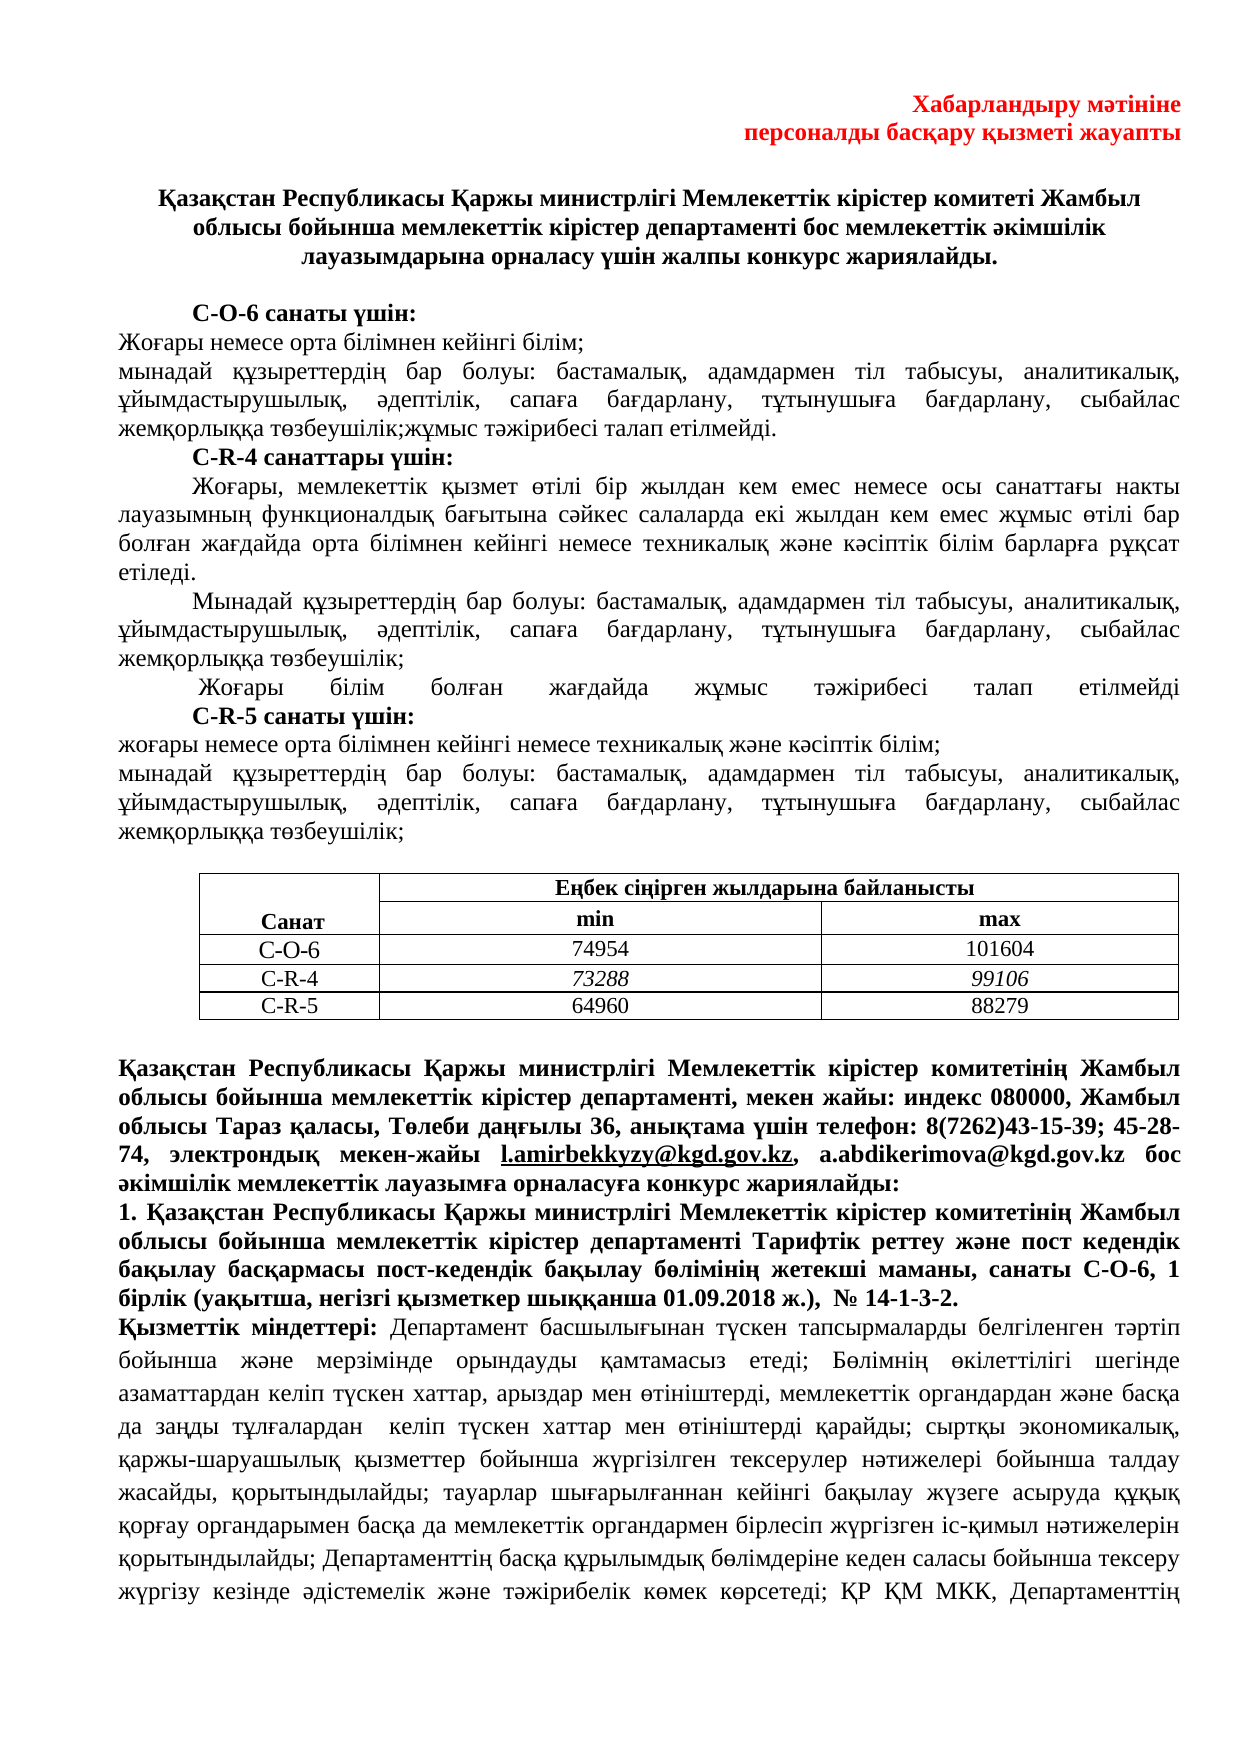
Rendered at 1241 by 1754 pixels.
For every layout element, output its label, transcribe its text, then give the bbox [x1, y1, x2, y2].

table_cell min [380, 902, 821, 934]
text 1. Қазақстан Республикасы Қаржы министрлігі Мемлекеттік кірістер комитетінің Жамбыл облысы бойынша мемлекеттік кірістер департаменті Тарифтік реттеу және пост кедендік бақылау басқармасы пост-кедендік бақылау бөлімінің жетекші маманы, санаты С-О-6, 1 бірлік (уақытша, негізгі қызметкер шыққанша 01.09.2018 ж.), № 14-1-3-2. [118, 1197, 1181, 1312]
table_cell max [822, 902, 1178, 934]
table_cell С-R-4 [200, 965, 379, 991]
table_cell 73288 [380, 965, 821, 991]
table_cell 99106 [822, 965, 1178, 991]
table_cell С-R-5 [200, 993, 379, 1019]
text Жоғары білім болған жағдайда жұмыс тәжірибесі талап етілмейді С-R-5 санаты үшін: [192, 672, 1181, 729]
text персоналды басқару қызметі жауапты [118, 117, 1181, 146]
text С-О-6 санаты үшін: [118, 298, 1181, 327]
text С-R-4 санаттары үшін: [118, 442, 1181, 471]
table_cell 101604 [822, 935, 1178, 964]
table_cell 74954 [380, 935, 821, 964]
table_cell 64960 [380, 993, 821, 1019]
text Жоғары немесе орта білімнен кейінгі білім; [118, 327, 1181, 356]
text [118, 1312, 1181, 1605]
table_cell 88279 [822, 993, 1178, 1019]
table_cell С-О-6 [200, 935, 379, 964]
text жоғары немесе орта білімнен кейінгі немесе техникалық және кәсіптік білім; [118, 729, 1181, 758]
text мынадай құзыреттердің бар болуы: бастамалық, адамдармен тіл табысуы, аналитикалық, ұйымдастырушылық, әдептілік, сапаға бағдарлану, тұтынушыға бағдарлану, сыбайлас жемқорлыққа төзбеушілік; [118, 758, 1181, 844]
subtitle Қазақстан Республикасы Қаржы министрлігі Мемлекеттік кірістер комитеті Жамбыл облысы бойынша мемлекеттік кірістер департаменті бос мемлекеттік әкімшілік лауазымдарына орналасу үшін жалпы конкурс жариялайды. [118, 183, 1181, 269]
text Мынадай құзыреттердің бар болуы: бастамалық, адамдармен тіл табысуы, аналитикалық, ұйымдастырушылық, әдептілік, сапаға бағдарлану, тұтынушыға бағдарлану, сыбайлас жемқорлыққа төзбеушілік; [118, 586, 1181, 672]
text мынадай құзыреттердің бар болуы: бастамалық, адамдармен тіл табысуы, аналитикалық, ұйымдастырушылық, әдептілік, сапаға бағдарлану, тұтынушыға бағдарлану, сыбайлас жемқорлыққа төзбеушілік;жұмыс тәжірибесі талап етілмейді. [118, 356, 1181, 442]
table_header Еңбек сіңірген жылдарына байланысты [380, 874, 1178, 901]
table_header Санат [200, 874, 379, 934]
text Жоғары, мемлекеттік қызмет өтілі бір жылдан кем емес немесе осы санаттағы накты лауазымның функционалдық бағытына сәйкес салаларда екі жылдан кем емес жұмыс өтілі бар болған жағдайда орта білімнен кейінгі немесе техникалық және кәсіптік білім барларға рұқсат етіледі. [118, 471, 1181, 586]
list Қазақстан Республикасы Қаржы министрлігі Мемлекеттік кірістер комитетінің Жамбыл облысы бойынша мемлекеттік кірістер департаменті, мекен жайы: индекс 080000, Жамбыл облысы Тараз қаласы, Төлеби даңғылы 36, анықтама үшін телефон: 8(7262)43-15-39; 45-28-74, электрондық мекен-жайы l.amirbekkyzy@kgd.gov.kz, a.abdikerimova@kgd.gov.kz бос әкімшілік мемлекеттік лауазымға орналасуға конкурс жариялайды: [118, 1053, 1181, 1197]
title Хабарландыру мәтініне [118, 89, 1181, 117]
